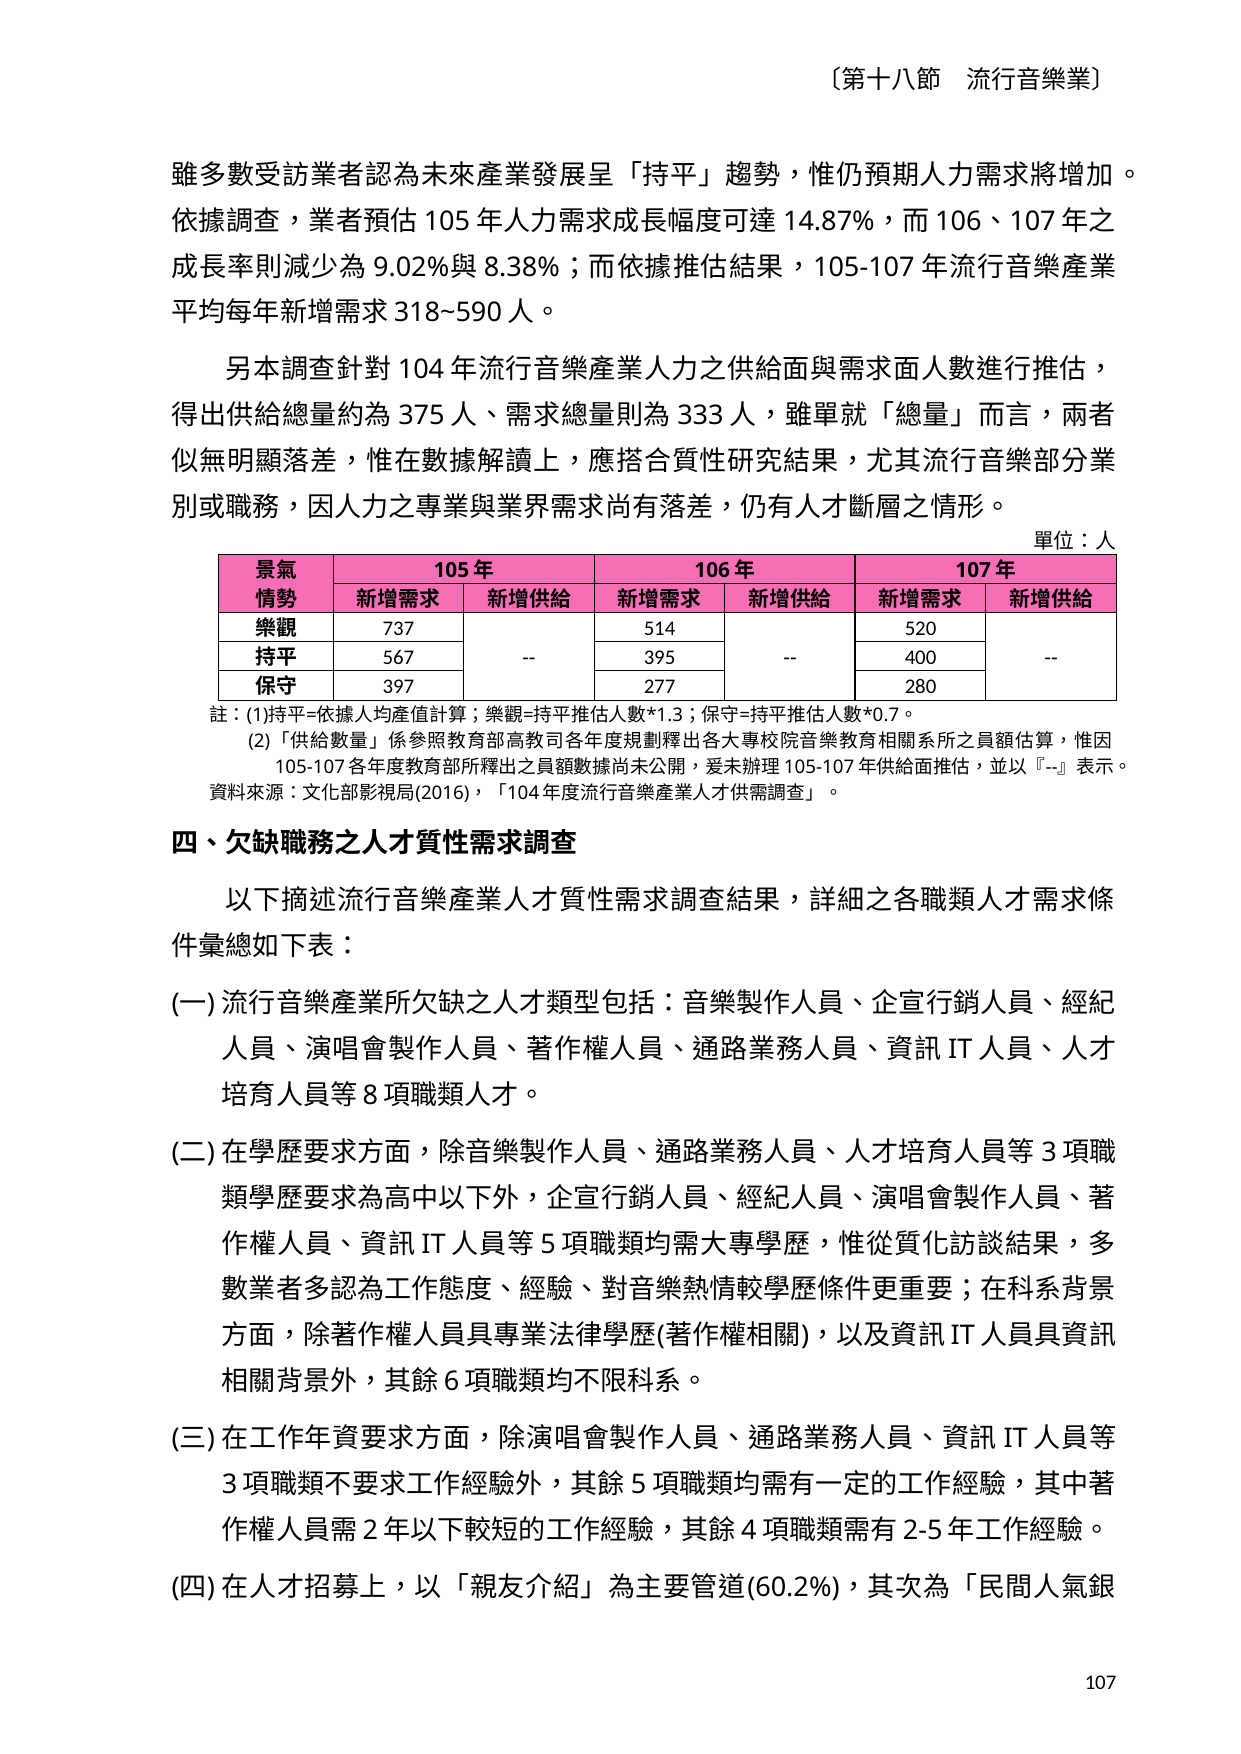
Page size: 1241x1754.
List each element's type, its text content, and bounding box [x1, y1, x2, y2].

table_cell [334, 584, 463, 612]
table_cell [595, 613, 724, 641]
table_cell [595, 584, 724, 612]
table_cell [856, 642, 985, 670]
list 資料來源：文化部影視局(2016)，「104年度流行音樂產業人才供需調查」。 [209, 779, 1116, 805]
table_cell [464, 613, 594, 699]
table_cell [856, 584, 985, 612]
text 四、欠缺職務之人才質性需求調查 [171, 816, 1116, 862]
list 流行音樂產業所欠缺之人才類型包括：音樂製作人員、企宣行銷人員、經紀人員、演唱會製作人員、著作權人員、通路業務人員、資訊IT人員、人才培育人員等8項職類人才。 [171, 976, 1116, 1113]
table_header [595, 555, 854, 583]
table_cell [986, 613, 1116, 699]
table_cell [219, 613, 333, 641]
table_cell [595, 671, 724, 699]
text 以下摘述流行音樂產業人才質性需求調查結果，詳細之各職類人才需求條件彙總如下表： [171, 873, 1116, 965]
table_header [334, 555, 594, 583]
list 單位：人 [236, 526, 1116, 554]
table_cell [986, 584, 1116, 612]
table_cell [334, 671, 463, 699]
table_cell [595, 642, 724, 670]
list 註：(1)持平=依據人均產值計算；樂觀=持平推估人數*1.3；保守=持平推估人數*0.7。 [209, 701, 1116, 727]
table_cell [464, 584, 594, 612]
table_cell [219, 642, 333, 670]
list 在工作年資要求方面，除演唱會製作人員、通路業務人員、資訊IT人員等3項職類不要求工作經驗外，其餘5項職類均需有一定的工作經驗，其中著作權人員需2年以下較短的工作經驗，其餘4項職類需有2-5年工作經驗。 [171, 1411, 1116, 1548]
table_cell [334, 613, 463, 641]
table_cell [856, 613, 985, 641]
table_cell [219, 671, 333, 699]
text 另本調查針對104年流行音樂產業人力之供給面與需求面人數進行推估，得出供給總量約為375人、需求總量則為333人，雖單就「總量」而言，兩者似無明顯落差，惟在數據解讀上，應搭合質性研究結果，尤其流行音樂部分業別或職務，因人力之專業與業界需求尚有落差，仍有人才斷層之情形。 [171, 342, 1116, 526]
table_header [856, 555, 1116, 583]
list (2)「供給數量」係參照教育部高教司各年度規劃釋出各大專校院音樂教育相關系所之員額估算，惟因105-107各年度教育部所釋出之員額數據尚未公開，爰未辦理105-107年供給面推估，並以『--』表示。 [209, 727, 1116, 779]
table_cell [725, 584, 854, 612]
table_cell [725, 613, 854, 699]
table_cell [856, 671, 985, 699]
list 在學歷要求方面，除音樂製作人員、通路業務人員、人才培育人員等3項職類學歷要求為高中以下外，企宣行銷人員、經紀人員、演唱會製作人員、著作權人員、資訊IT人員等5項職類均需大專學歷，惟從質化訪談結果，多數業者多認為工作態度、經驗、對音樂熱情較學歷條件更重要；在科系背景方面，除著作權人員具專業法律學歷(著作權相關)，以及資訊IT人員具資訊相關背景外，其餘6項職類均不限科系。 [171, 1125, 1116, 1400]
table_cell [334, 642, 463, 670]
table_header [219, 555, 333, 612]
